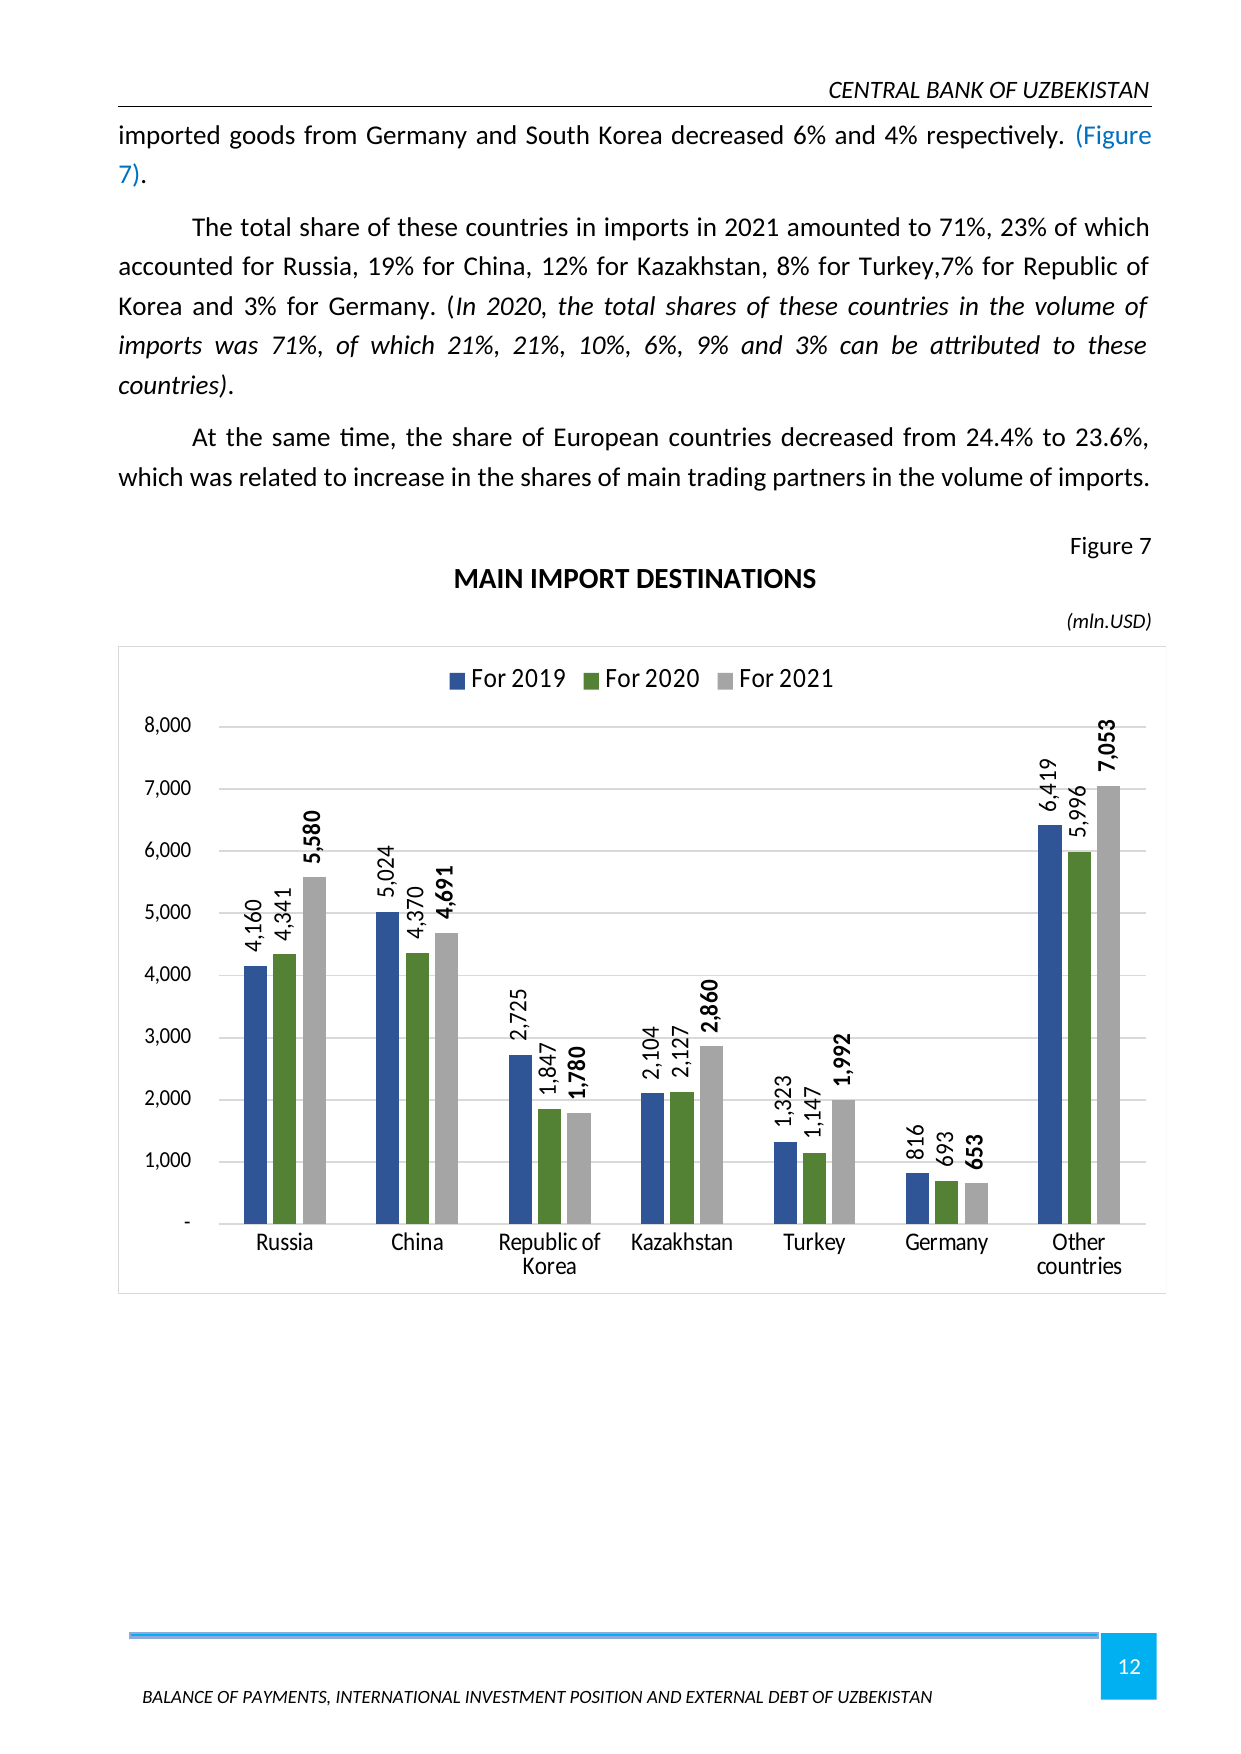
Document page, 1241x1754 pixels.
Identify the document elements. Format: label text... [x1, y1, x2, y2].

text MAIN IMPORT DESTINATIONS [118, 560, 1152, 596]
text At the same time, the share of European countries decreased from 24.4% to 23.6%, which was related to increase in the shares of main trading partners in the volume of imports. [118, 420, 1152, 493]
text Figure 7 [118, 530, 1152, 560]
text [118, 118, 1152, 191]
text The total share of these countries in imports in 2021 amounted to 71%, 23% of which accounted for Russia, 19% for China, 12% for Kazakhstan, 8% for Turkey,7% for Republic of Korea and 3% for Germany. (In 2020, the total shares of these countries in the volume of imports was 71%, of which 21%, 21%, 10%, 6%, 9% and 3% can be attributed to these countries). [118, 210, 1152, 401]
text (mln.USD) [118, 608, 1152, 634]
